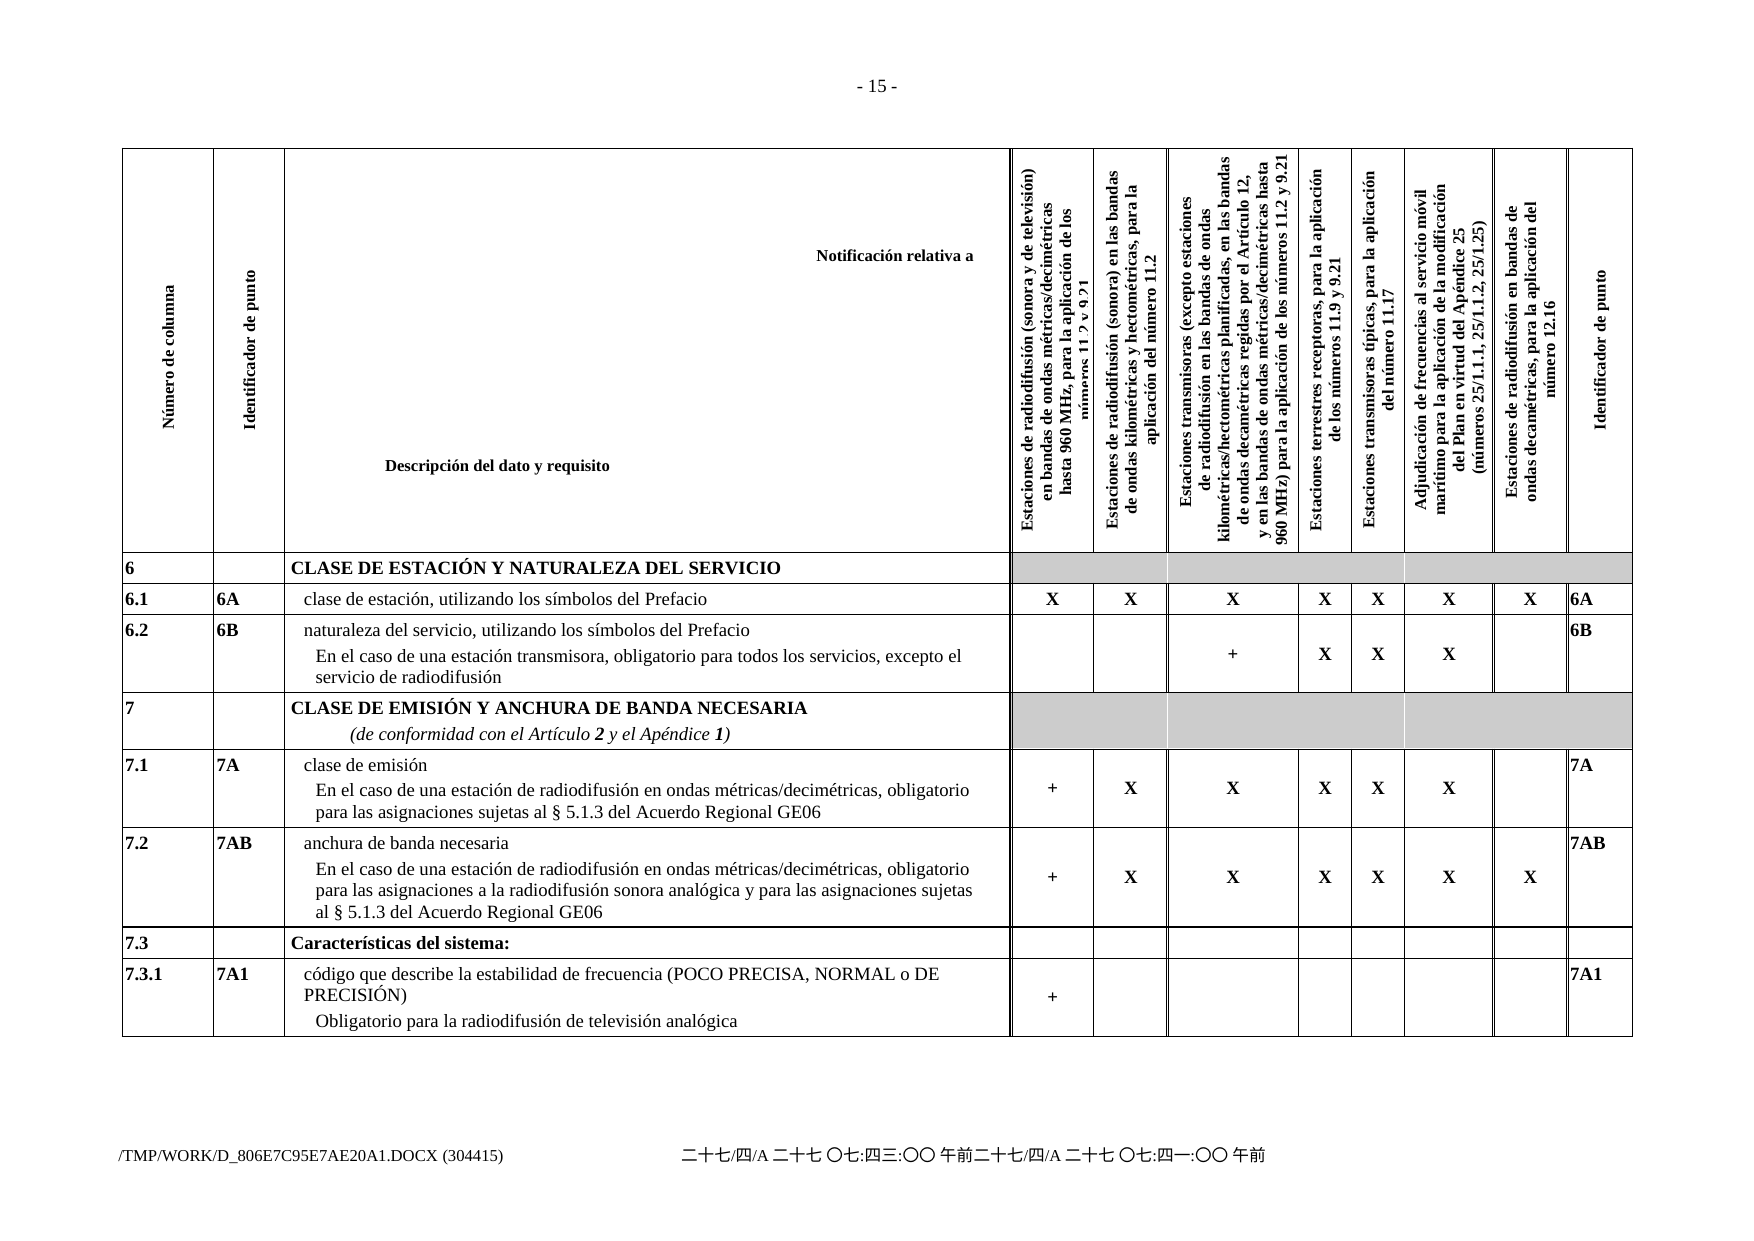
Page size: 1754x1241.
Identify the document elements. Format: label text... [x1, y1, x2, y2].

table_cell [1094, 928, 1166, 957]
table_cell X [1495, 584, 1566, 613]
table_cell Características del sistema: [285, 928, 1009, 957]
table_header Identificador de punto [214, 149, 284, 552]
table_header Notificación relativa a Descripción del dato y requisito [285, 149, 1009, 552]
table_cell X [1299, 584, 1351, 613]
table_cell X [1352, 828, 1404, 926]
table_cell X [1405, 584, 1492, 613]
table_cell + [1169, 615, 1298, 692]
table_cell [1495, 750, 1566, 827]
table_cell [1493, 693, 1567, 748]
table_cell [1168, 553, 1298, 583]
table_cell 6B [214, 615, 284, 692]
table_cell [1299, 928, 1351, 957]
table_cell [1351, 693, 1404, 748]
table_cell 7.1 [123, 750, 213, 827]
table_cell X [1352, 615, 1404, 692]
table_cell [1493, 553, 1567, 583]
table_cell [1567, 693, 1632, 748]
table_cell [1352, 928, 1404, 957]
table_cell X [1169, 828, 1298, 926]
table_cell X [1352, 750, 1404, 827]
table_cell [1352, 959, 1404, 1036]
table_cell [1351, 553, 1404, 583]
table_cell 7A [214, 750, 284, 827]
table_cell [1405, 928, 1492, 957]
table_cell [1094, 553, 1167, 583]
table_cell CLASE DE ESTACIÓN Y NATURALEZA DEL SERVICIO [285, 553, 1009, 583]
table_cell X [1495, 828, 1566, 926]
table_cell 7 [123, 693, 213, 748]
table_header Estaciones de radiodifusión (sonora) en las bandas de ondas kilométricas y hectométricas, para la aplicación del número 11.2 [1094, 149, 1166, 552]
table_cell [1298, 553, 1351, 583]
table_cell 7A1 [214, 959, 284, 1036]
table_cell [1569, 928, 1632, 957]
table_cell [1495, 928, 1566, 957]
table_cell [1405, 693, 1493, 748]
table_cell [1495, 615, 1566, 692]
table_cell X [1094, 584, 1166, 613]
table_cell [1405, 553, 1493, 583]
table_header Número de columna [123, 149, 213, 552]
table_cell X [1405, 615, 1492, 692]
table_cell naturaleza del servicio, utilizando los símbolos del Prefacio En el caso de una estación transmisora, obligatorio para todos los servicios, excepto el servicio de radiodifusión [285, 615, 1009, 692]
table_header Estaciones transmisoras (excepto estaciones de radiodifusión en las bandas de ondas kilométricas/hectométricas planificadas, en las bandas de ondas decamétricas regidas por el Artículo 12, y en las bandas de ondas métricas/decimétricas hasta 960 MHz) para la aplicación de los números 11.2 y 9.21 [1169, 149, 1298, 552]
table_cell X [1299, 828, 1351, 926]
table_cell X [1405, 750, 1492, 827]
table_cell X [1013, 584, 1093, 613]
table_cell X [1299, 750, 1351, 827]
table_header Estaciones de radiodifusión (sonora y de televisión) en bandas de ondas métricas/decimétricas hasta 960 MHz, para la aplicación de los números 11.2 y 9.21 [1013, 149, 1093, 552]
table_header Estaciones transmisoras típicas, para la aplicación del número 11.17 [1352, 149, 1404, 552]
table_cell código que describe la estabilidad de frecuencia (POCO PRECISA, NORMAL o DE PRECISIÓN) Obligatorio para la radiodifusión de televisión analógica [285, 959, 1009, 1036]
table_cell [1013, 928, 1093, 957]
table_cell 7A1 [1569, 959, 1632, 1036]
table_header Adjudicación de frecuencias al servicio móvil marítimo para la aplicación de la modificación del Plan en virtud del Apéndice 25 (números 25/1.1.1, 25/1.1.2, 25/1.25) [1405, 149, 1492, 552]
table_cell 6A [214, 584, 284, 613]
table_header Estaciones terrestres receptoras, para la aplicación de los números 11.9 y 9.21 [1299, 149, 1351, 552]
table_cell 7AB [1569, 828, 1632, 926]
table_cell 6B [1569, 615, 1632, 692]
table_cell [1567, 553, 1632, 583]
table_cell 6A [1569, 584, 1632, 613]
table_cell X [1169, 584, 1298, 613]
table_cell 7.3 [123, 928, 213, 957]
table_cell [1299, 959, 1351, 1036]
table_header Identificador de punto [1569, 149, 1632, 552]
table_cell CLASE DE EMISIÓN Y ANCHURA DE BANDA NECESARIA (de conformidad con el Artículo 2 y el Apéndice 1) [285, 693, 1009, 748]
table_cell [1013, 693, 1094, 748]
table_cell [1094, 615, 1166, 692]
table_cell [1013, 553, 1094, 583]
table_cell 7AB [214, 828, 284, 926]
table_cell X [1169, 750, 1298, 827]
table_cell X [1094, 828, 1166, 926]
table_cell [214, 553, 284, 583]
table_cell + [1013, 828, 1093, 926]
table_cell 6.1 [123, 584, 213, 613]
table_cell 7A [1569, 750, 1632, 827]
table_cell 6.2 [123, 615, 213, 692]
table_header Estaciones de radiodifusión en bandas de ondas decamétricas, para la aplicación del número 12.16 [1495, 149, 1566, 552]
table_cell [1169, 959, 1298, 1036]
table_cell clase de estación, utilizando los símbolos del Prefacio [285, 584, 1009, 613]
table_cell [1298, 693, 1351, 748]
table_cell clase de emisión En el caso de una estación de radiodifusión en ondas métricas/decimétricas, obligatorio para las asignaciones sujetas al § 5.1.3 del Acuerdo Regional GE06 [285, 750, 1009, 827]
table_cell [214, 693, 284, 748]
table_cell X [1299, 615, 1351, 692]
table_cell [1168, 693, 1298, 748]
table_cell 7.3.1 [123, 959, 213, 1036]
table_cell [1013, 615, 1093, 692]
table_cell 7.2 [123, 828, 213, 926]
table_cell 6 [123, 553, 213, 583]
table_cell [1405, 959, 1492, 1036]
table_cell X [1094, 750, 1166, 827]
table_cell [1169, 928, 1298, 957]
table_cell X [1352, 584, 1404, 613]
table_cell [1495, 959, 1566, 1036]
table_cell [1094, 959, 1166, 1036]
table_cell X [1405, 828, 1492, 926]
table_cell [214, 928, 284, 957]
table_cell + [1013, 959, 1093, 1036]
table_cell anchura de banda necesaria En el caso de una estación de radiodifusión en ondas métricas/decimétricas, obligatorio para las asignaciones a la radiodifusión sonora analógica y para las asignaciones sujetas al § 5.1.3 del Acuerdo Regional GE06 [285, 828, 1009, 926]
table_cell [1094, 693, 1167, 748]
table_cell + [1013, 750, 1093, 827]
